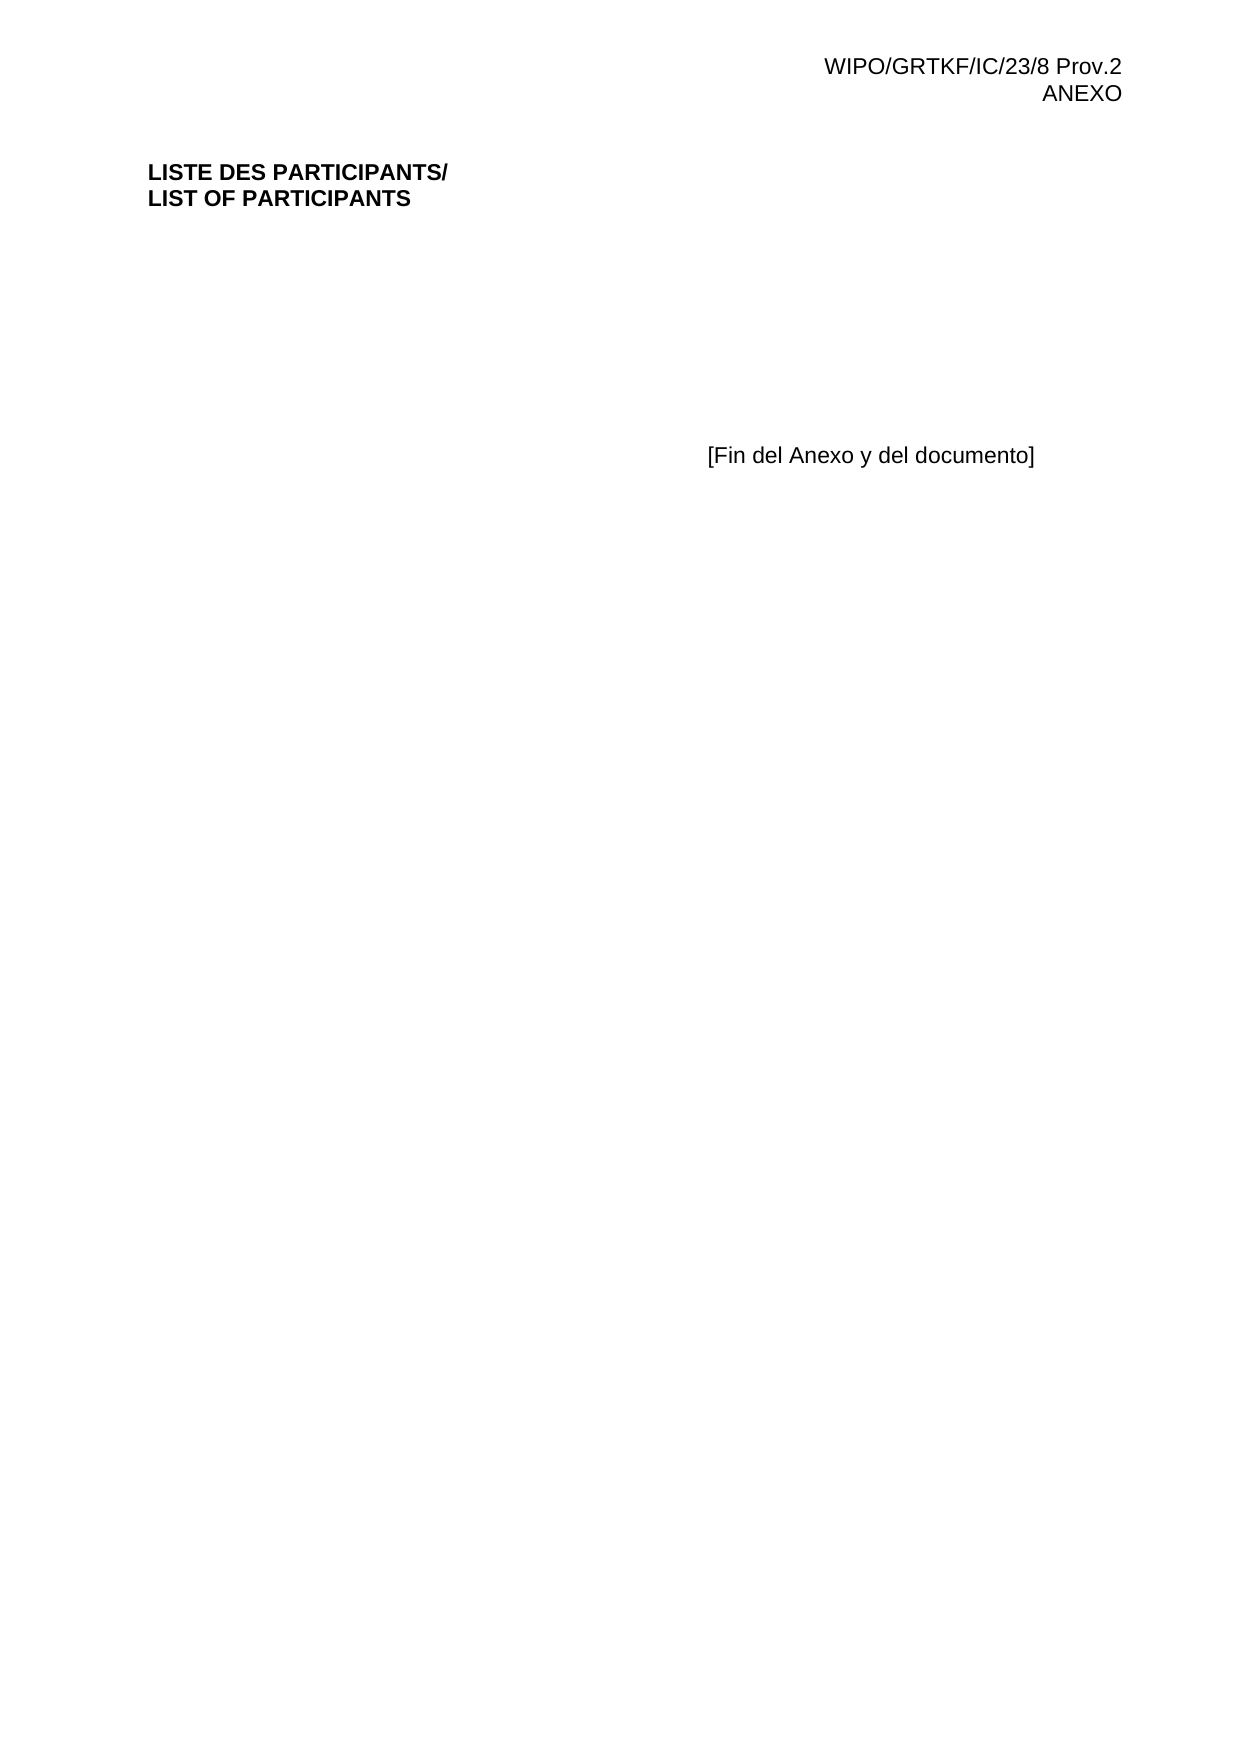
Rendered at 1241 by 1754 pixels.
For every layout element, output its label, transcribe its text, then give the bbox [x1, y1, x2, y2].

list LIST OF PARTICIPANTS [148, 185, 1122, 211]
text LISTE DES PARTICIPANTS/ [148, 158, 1122, 185]
text [Fin del Anexo y del documento] [620, 442, 1122, 468]
